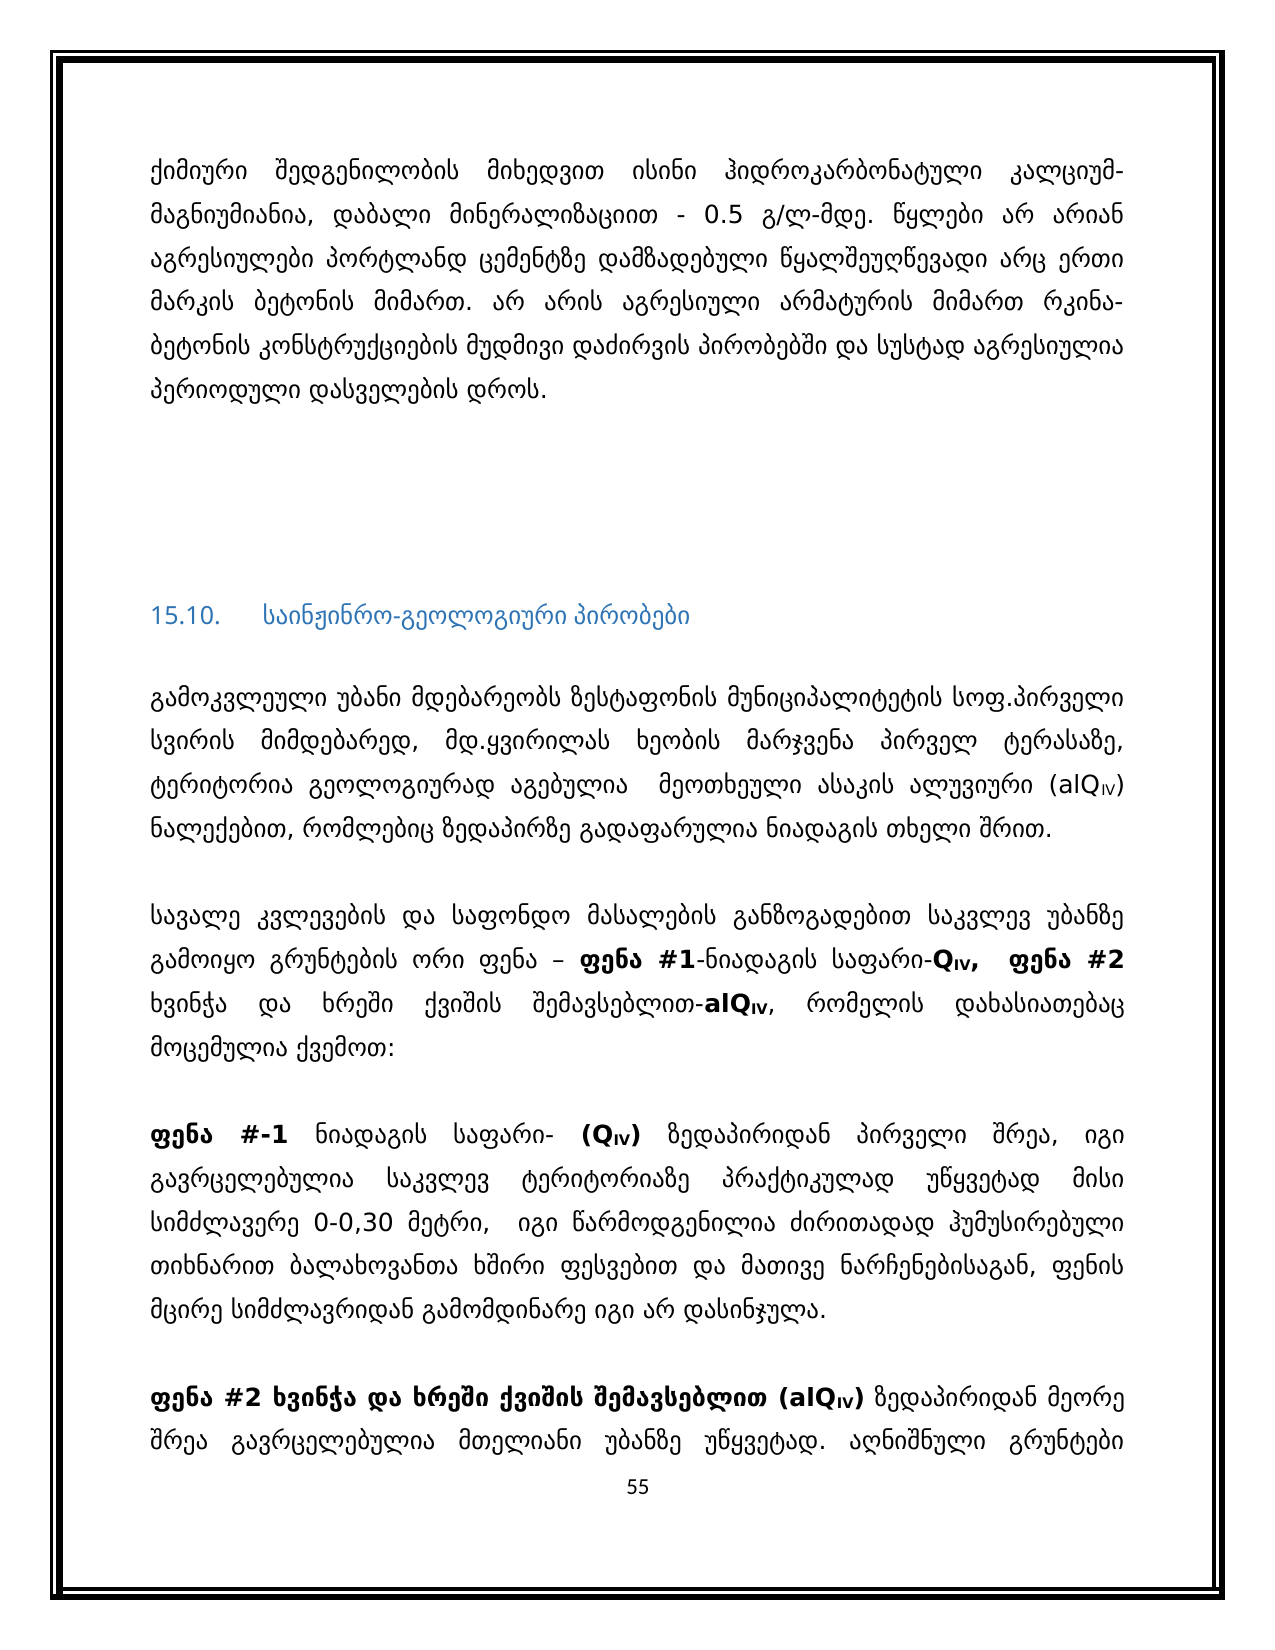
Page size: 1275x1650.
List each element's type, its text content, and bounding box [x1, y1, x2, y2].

text სავალე კვლევების და საფონდო მასალების განზოგადებით საკვლევ უბანზე გამოიყო გრუნტების ორი ფენა – ფენა #1-ნიადაგის საფარი-QIV, ფენა #2 ხვინჭა და ხრეში ქვიშის შემავსებლით-alQIV, რომელის დახასიათებაც მოცემულია ქვემოთ: [150, 902, 1125, 1062]
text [150, 1383, 1125, 1456]
text ფენა #-1 ნიადაგის საფარი- (QIV) ზედაპირიდან პირველი შრეა, იგი გავრცელებულია საკვლევ ტერიტორიაზე პრაქტიკულად უწყვეტად მისი სიმძლავერე 0-0,30 მეტრი, იგი წარმოდგენილია ძირითადად ჰუმუსირებული თიხნარით ბალახოვანთა ხშირი ფესვებით და მათივე ნარჩენებისაგან, ფენის მცირე სიმძლავრიდან გამომდინარე იგი არ დასინჯულა. [150, 1120, 1125, 1324]
text ქიმიური შედგენილობის მიხედვით ისინი ჰიდროკარბონატული კალციუმ-მაგნიუმიანია, დაბალი მინერალიზაციით - 0.5 გ/ლ-მდე. წყლები არ არიან აგრესიულები პორტლანდ ცემენტზე დამზადებული წყალშეუღწევადი არც ერთი მარკის ბეტონის მიმართ. არ არის აგრესიული არმატურის მიმართ რკინა-ბეტონის კონსტრუქციების მუდმივი დაძირვის პირობებში და სუსტად აგრესიულია პერიოდული დასველების დროს. [150, 156, 1125, 404]
text გამოკვლეული უბანი მდებარეობს ზესტაფონის მუნიციპალიტეტის სოფ.პირველი სვირის მიმდებარედ, მდ.ყვირილას ხეობის მარჯვენა პირველ ტერასაზე, ტერიტორია გეოლოგიურად აგებულია მეოთხეული ასაკის ალუვიური (alQIV) ნალექებით, რომლებიც ზედაპირზე გადაფარულია ნიადაგის თხელი შრით. [150, 683, 1125, 843]
subtitle საინჟინრო-გეოლოგიური პირობები [150, 598, 1125, 632]
